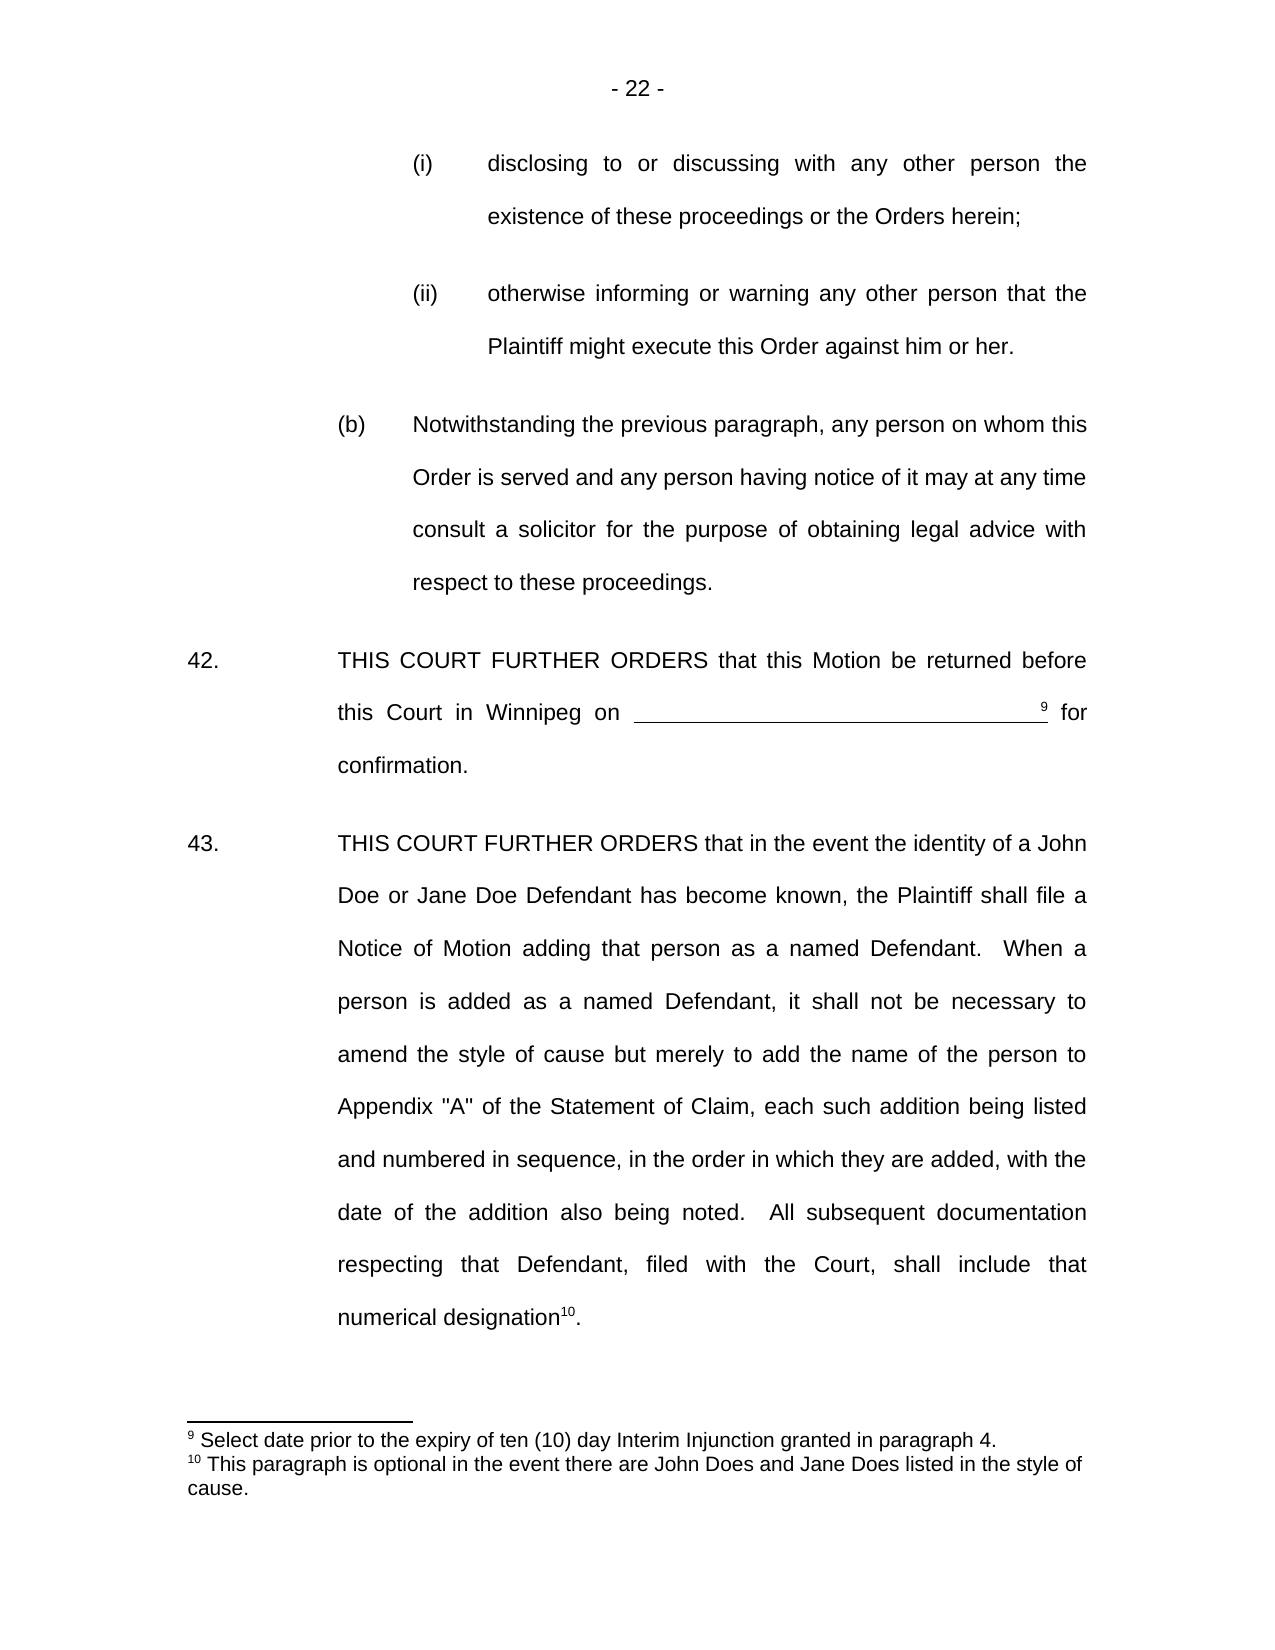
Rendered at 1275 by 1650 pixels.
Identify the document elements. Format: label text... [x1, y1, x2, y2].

list THIS COURT FURTHER ORDERS that in the event the identity of a John Doe or Jane Doe Defendant has become known, the Plaintiff shall file a Notice of Motion adding that person as a named Defendant. When a person is added as a named Defendant, it shall not be necessary to amend the style of cause but merely to add the name of the person to Appendix "A" of the Statement of Claim, each such addition being listed and numbered in sequence, in the order in which they are added, with the date of the addition also being noted. All subsequent documentation respecting that Defendant, filed with the Court, shall include that numerical designation. [187, 830, 1087, 1331]
list otherwise informing or warning any other person that the Plaintiff might execute this Order against him or her. [412, 280, 1087, 359]
list THIS COURT FURTHER ORDERS that this Motion be returned before this Court in Winnipeg on for confirmation. [187, 647, 1087, 778]
list disclosing to or discussing with any other person the existence of these proceedings or the Orders herein; [412, 150, 1087, 229]
list Notwithstanding the previous paragraph, any person on whom this Order is served and any person having notice of it may at any time consult a solicitor for the purpose of obtaining legal advice with respect to these proceedings. [337, 411, 1087, 595]
